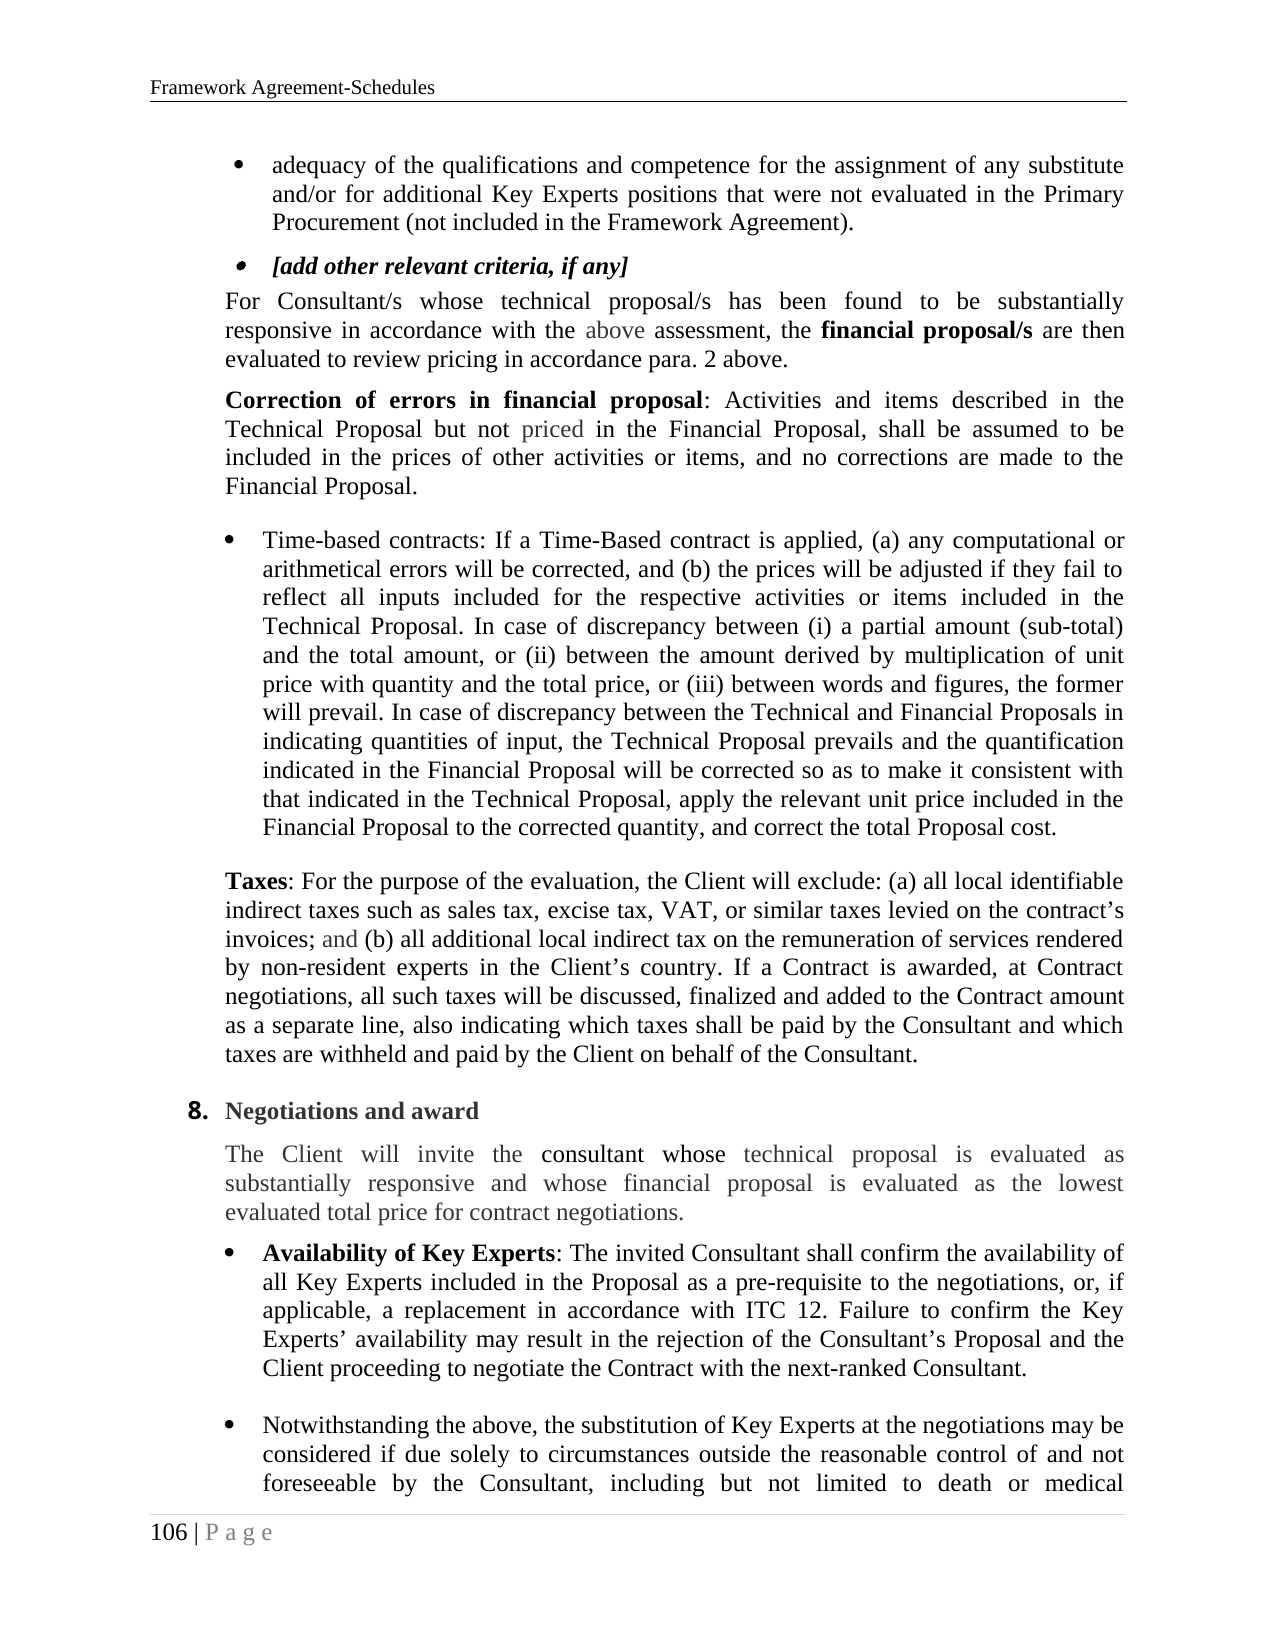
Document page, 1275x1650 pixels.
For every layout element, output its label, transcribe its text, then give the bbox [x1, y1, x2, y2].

list Negotiations and award [187, 1092, 1125, 1127]
list [add other relevant criteria, if any] [234, 251, 1125, 280]
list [225, 1410, 1125, 1497]
list Time-based contracts: If a Time-Based contract is applied, (a) any computational or arithmetical errors will be corrected, and (b) the prices will be adjusted if they fail to reflect all inputs included for the respective activities or items included in the Technical Proposal. In case of discrepancy between (i) a partial amount (sub-total) and the total amount, or (ii) between the amount derived by multiplication of unit price with quantity and the total price, or (iii) between words and figures, the former will prevail. In case of discrepancy between the Technical and Financial Proposals in indicating quantities of input, the Technical Proposal prevails and the quantification indicated in the Financial Proposal will be corrected so as to make it consistent with that indicated in the Technical Proposal, apply the relevant unit price included in the Financial Proposal to the corrected quantity, and correct the total Proposal cost. [225, 525, 1125, 841]
text Taxes: For the purpose of the evaluation, the Client will exclude: (a) all local identifiable indirect taxes such as sales tax, excise tax, VAT, or similar taxes levied on the contract’s invoices; and (b) all additional local indirect tax on the remuneration of services rendered by non-resident experts in the Client’s country. If a Contract is awarded, at Contract negotiations, all such taxes will be discussed, finalized and added to the Contract amount as a separate line, also indicating which taxes shall be paid by the Consultant and which taxes are withheld and paid by the Client on behalf of the Consultant. [225, 866, 1125, 1067]
list adequacy of the qualifications and competence for the assignment of any substitute and/or for additional Key Experts positions that were not evaluated in the Primary Procurement (not included in the Framework Agreement). [234, 150, 1125, 236]
text For Consultant/s whose technical proposal/s has been found to be substantially responsive in accordance with the above assessment, the financial proposal/s are then evaluated to review pricing in accordance para. 2 above. [225, 286, 1125, 372]
text The Client will invite the consultant whose technical proposal is evaluated as substantially responsive and whose financial proposal is evaluated as the lowest evaluated total price for contract negotiations. [225, 1139, 1125, 1225]
text Correction of errors in financial proposal: Activities and items described in the Technical Proposal but not priced in the Financial Proposal, shall be assumed to be included in the prices of other activities or items, and no corrections are made to the Financial Proposal. [225, 385, 1125, 500]
list Availability of Key Experts: The invited Consultant shall confirm the availability of all Key Experts included in the Proposal as a pre-requisite to the negotiations, or, if applicable, a replacement in accordance with ITC 12. Failure to confirm the Key Experts’ availability may result in the rejection of the Consultant’s Proposal and the Client proceeding to negotiate the Contract with the next-ranked Consultant. [225, 1238, 1125, 1382]
